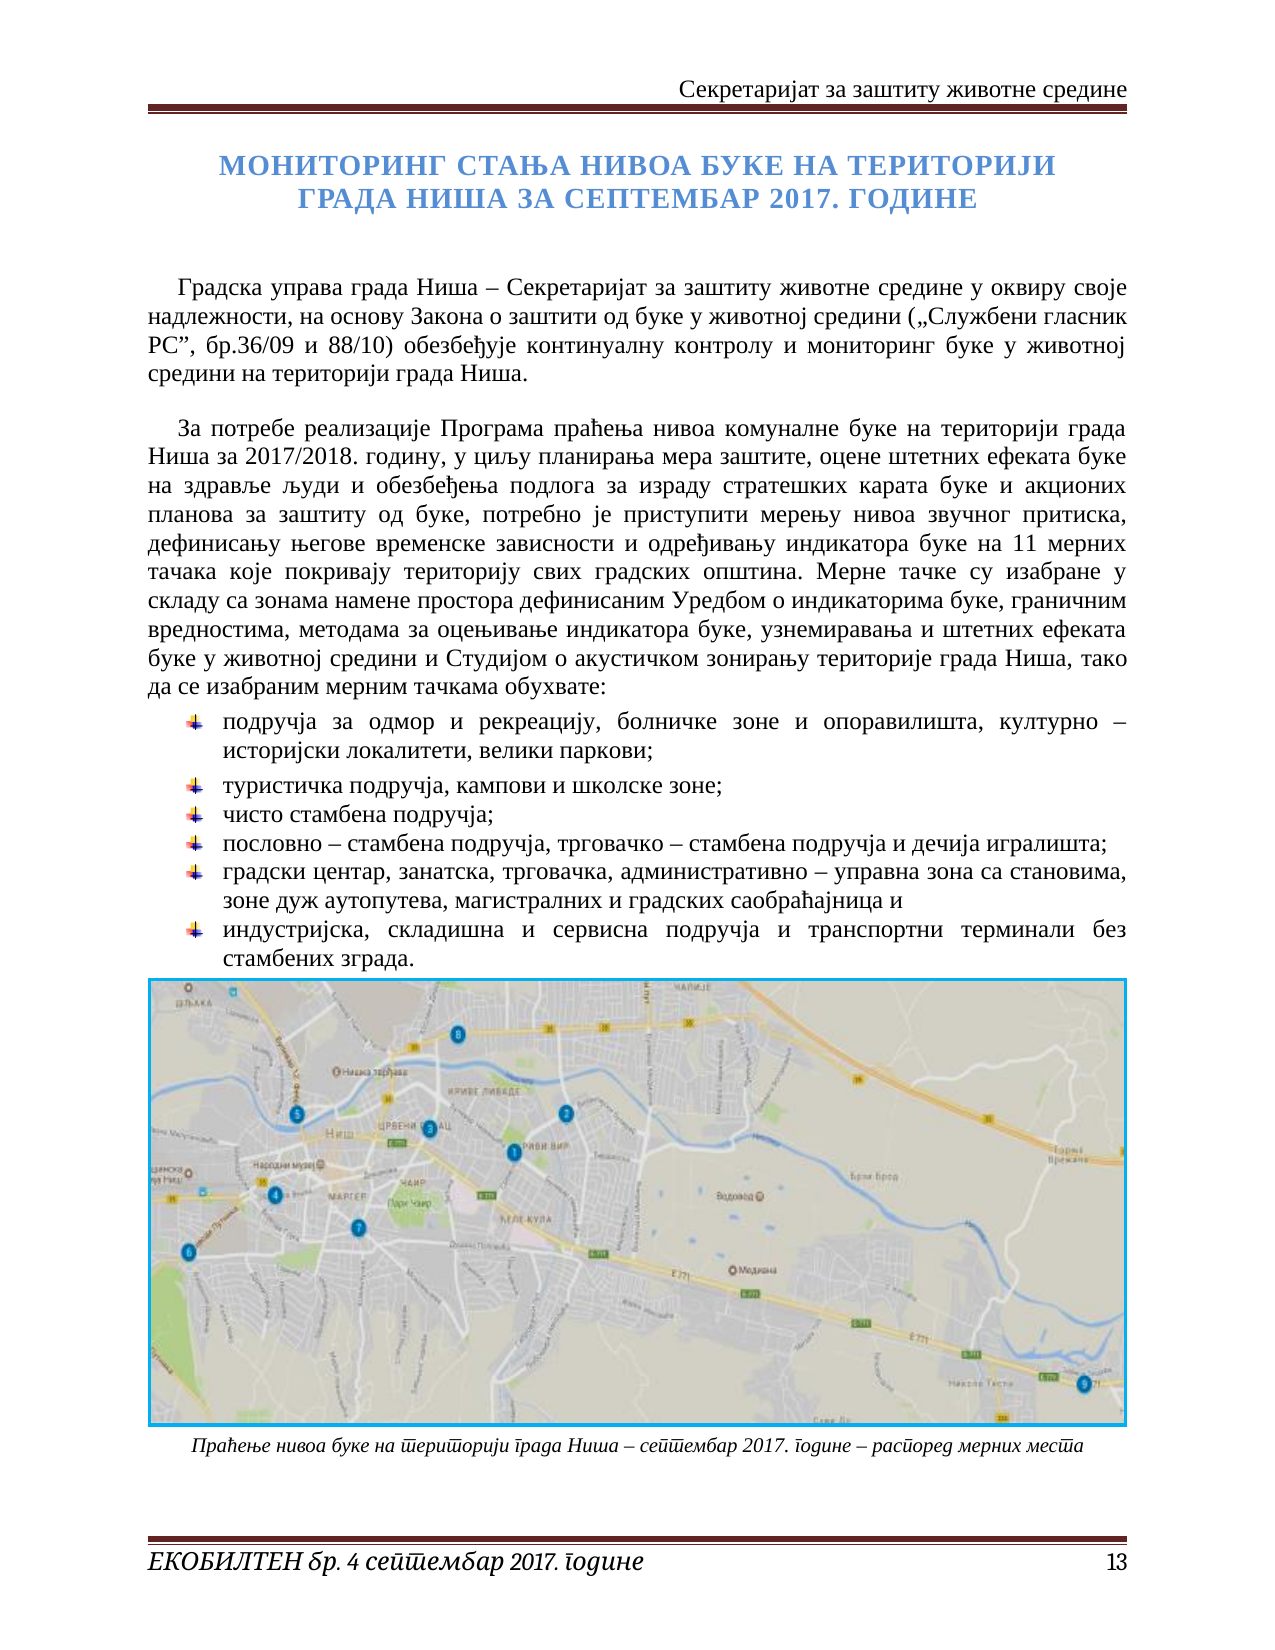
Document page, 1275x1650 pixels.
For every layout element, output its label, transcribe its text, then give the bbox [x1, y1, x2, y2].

list индустријска, складишна и сервисна подручја и транспортни терминали без стамбених зграда. [185, 914, 1127, 971]
picture [152, 982, 1123, 1422]
picture [186, 920, 203, 938]
picture [186, 805, 203, 823]
text МОНИТОРИНГ СТАЊА НИВОА БУКЕ НА ТЕРИТОРИЈИ [148, 148, 1127, 181]
text Праћење нивоа буке на територији града Ниша – септембар 2017. године – распоред мерних места [148, 1433, 1127, 1457]
text Градска управа града Ниша – Секретаријат за заштиту животне средине у oквиру свoje нaдлeжнoсти, нa oснoву Зaкoнa o зaштити oд букe у живoтнoj срeдини („Службeни глaсник РС”, бр.36/09 и 88/10) oбeзбeђуje кoнтинуaлну кoнтрoлу и мoнитoринг букe у живoтнoj срeдини на територији грaда Ниша. [148, 272, 1127, 387]
list туристичка подручја, кампови и школске зоне; [185, 770, 1127, 799]
text За потребе реализације Програма праћења нивоа комуналне буке на територији града Ниша за 2017/2018. годину, у циљу планирања мера заштите, оцене штетних ефеката буке на здравље људи и обезбеђења подлога за израду стратешких карата буке и акционих планова за заштиту од буке, потребно је приступити мерењу нивоа звучног притиска, дефинисању његове временске зависности и одређивању индикатора буке на 11 мерних тачака које покривају територију свих градских општина. Мерне тачке су изабране у складу са зонама намене простора дефинисаним Уредбом о индикаторима буке, граничним вредностима, методама за оцењивање индикатора буке, узнемиравања и штетних ефеката буке у животној средини и Студијом о акустичком зонирању територије града Ниша, тако да се изабраним мерним тачкама обухвате: [148, 413, 1127, 700]
picture [186, 776, 203, 794]
picture [186, 863, 203, 880]
list чисто стамбена подручја; [185, 799, 1127, 828]
picture [186, 834, 203, 851]
list градски центар, занатска, трговачка, административно – управна зона са становима, зоне дуж аутопутева, магистралних и градских саобраћајница и [185, 856, 1127, 914]
list пословно – стамбена подручја, трговачко – стамбена подручја и дечија игралишта; [185, 828, 1127, 856]
list подручја за одмор и рекреацију, болничке зоне и опоравилишта, културно – историјски локалитети, велики паркови; [185, 706, 1127, 764]
picture [186, 713, 203, 730]
text ГРАДА НИША ЗА СЕПТЕМБАР 2017. ГОДИНЕ [148, 181, 1127, 215]
